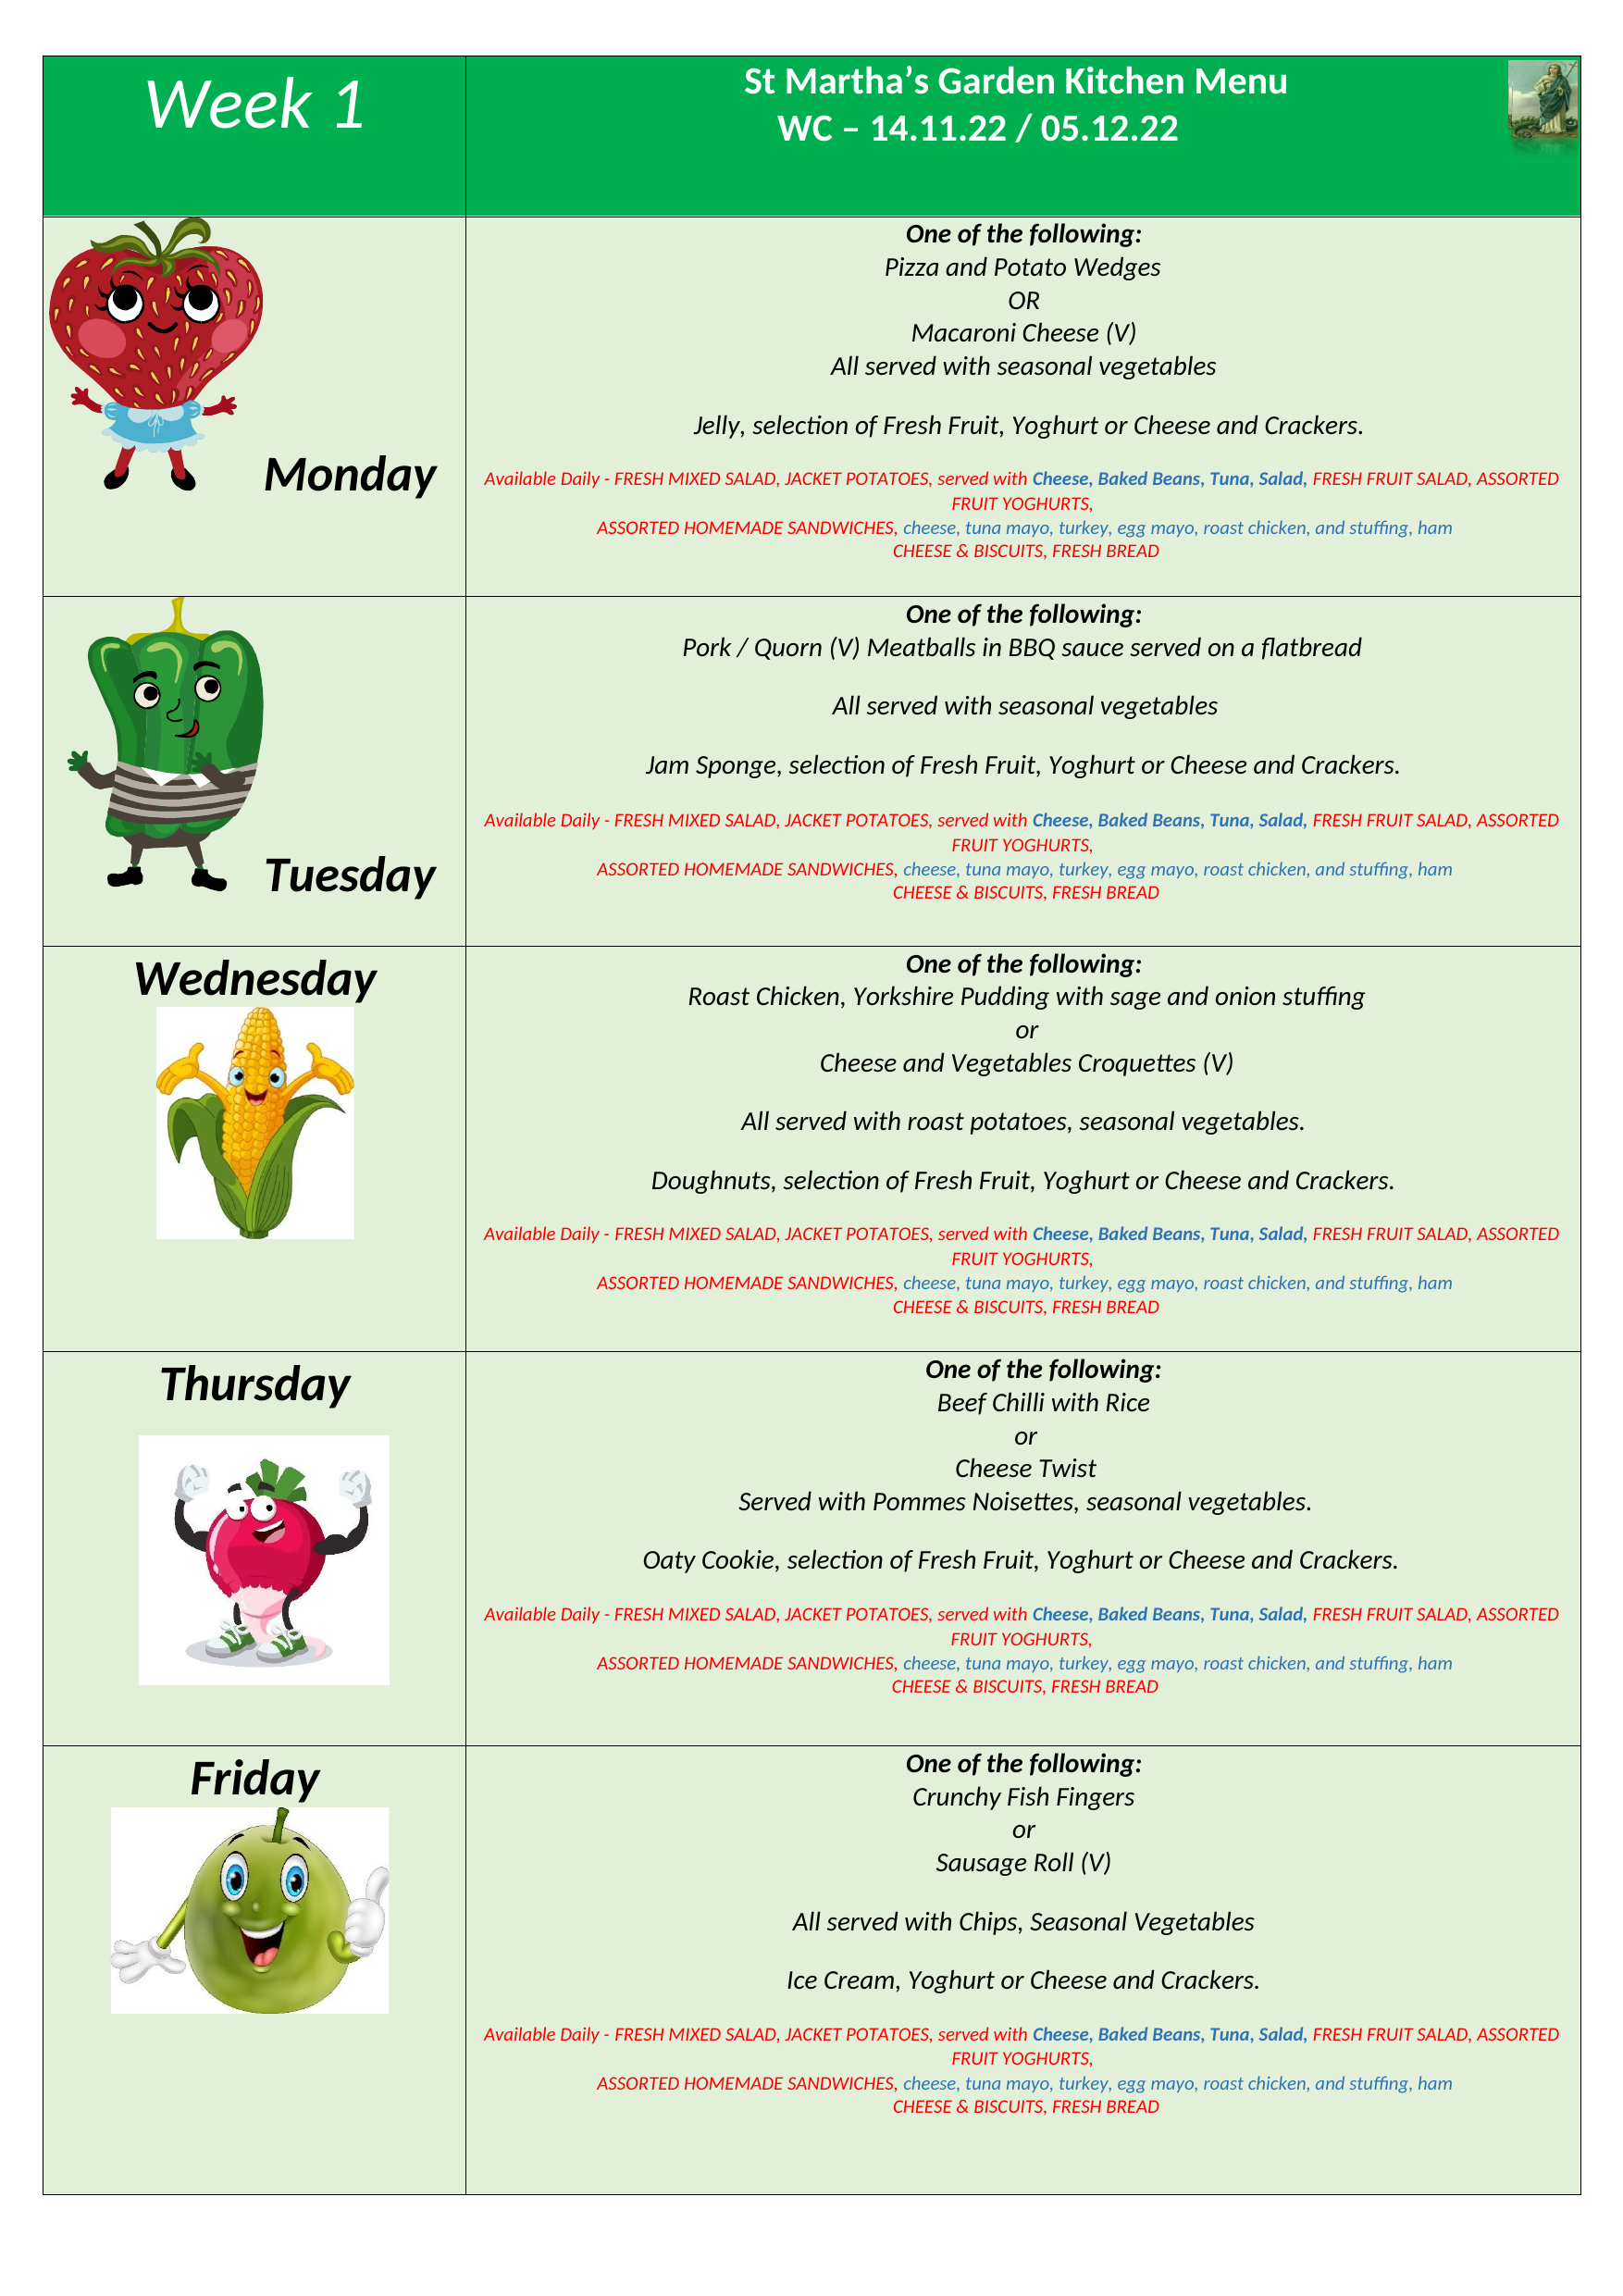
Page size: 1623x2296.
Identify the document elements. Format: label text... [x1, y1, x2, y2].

picture [139, 1435, 390, 1685]
picture [155, 1007, 354, 1239]
table_cell Monday [43, 217, 465, 596]
table_cell One of the following: Roast Chicken, Yorkshire Pudding with sage and onion stuffing or Cheese and Vegetables Croquettes (V) All served with roast potatoes, seasonal vegetables. Doughnuts, selection of Fresh Fruit, Yoghurt or Cheese and Crackers. Available Daily - FRESH MIXED SALAD, JACKET POTATOES, served with Cheese, Baked Beans, Tuna, Salad, FRESH FRUIT SALAD, ASSORTED FRUIT YOGHURTS, ASSORTED HOMEMADE SANDWICHES, cheese, tuna mayo, turkey, egg mayo, roast chicken, and stuffing, ham CHEESE & BISCUITS, FRESH BREAD [466, 947, 1580, 1351]
table_cell Tuesday [43, 597, 465, 946]
table_header St Martha’s Garden Kitchen Menu WC – 14.11.22 / 05.12.22 [466, 56, 1580, 216]
table_cell One of the following: Crunchy Fish Fingers or Sausage Roll (V) All served with Chips, Seasonal Vegetables Ice Cream, Yoghurt or Cheese and Crackers. Available Daily - FRESH MIXED SALAD, JACKET POTATOES, served with Cheese, Baked Beans, Tuna, Salad, FRESH FRUIT SALAD, ASSORTED FRUIT YOGHURTS, ASSORTED HOMEMADE SANDWICHES, cheese, tuna mayo, turkey, egg mayo, roast chicken, and stuffing, ham CHEESE & BISCUITS, FRESH BREAD [466, 1746, 1580, 2194]
table_cell One of the following: Pizza and Potato Wedges OR Macaroni Cheese (V) All served with seasonal vegetables Jelly, selection of Fresh Fruit, Yoghurt or Cheese and Crackers. Available Daily - FRESH MIXED SALAD, JACKET POTATOES, served with Cheese, Baked Beans, Tuna, Salad, FRESH FRUIT SALAD, ASSORTED FRUIT YOGHURTS, ASSORTED HOMEMADE SANDWICHES, cheese, tuna mayo, turkey, egg mayo, roast chicken, and stuffing, ham CHEESE & BISCUITS, FRESH BREAD [466, 217, 1580, 596]
table_cell One of the following: Beef Chilli with Rice or Cheese Twist Served with Pommes Noisettes, seasonal vegetables. Oaty Cookie, selection of Fresh Fruit, Yoghurt or Cheese and Crackers. Available Daily - FRESH MIXED SALAD, JACKET POTATOES, served with Cheese, Baked Beans, Tuna, Salad, FRESH FRUIT SALAD, ASSORTED FRUIT YOGHURTS, ASSORTED HOMEMADE SANDWICHES, cheese, tuna mayo, turkey, egg mayo, roast chicken, and stuffing, ham CHEESE & BISCUITS, FRESH BREAD [466, 1352, 1580, 1745]
table_header Week 1 [43, 56, 465, 216]
table_cell One of the following: Pork / Quorn (V) Meatballs in BBQ sauce served on a flatbread All served with seasonal vegetables Jam Sponge, selection of Fresh Fruit, Yoghurt or Cheese and Crackers. Available Daily - FRESH MIXED SALAD, JACKET POTATOES, served with Cheese, Baked Beans, Tuna, Salad, FRESH FRUIT SALAD, ASSORTED FRUIT YOGHURTS, ASSORTED HOMEMADE SANDWICHES, cheese, tuna mayo, turkey, egg mayo, roast chicken, and stuffing, ham CHEESE & BISCUITS, FRESH BREAD [466, 597, 1580, 946]
picture [110, 1807, 390, 2014]
table_cell Thursday [43, 1352, 465, 1745]
table_cell Wednesday [43, 947, 465, 1351]
picture [1506, 60, 1580, 217]
table_cell Friday [43, 1746, 465, 2194]
